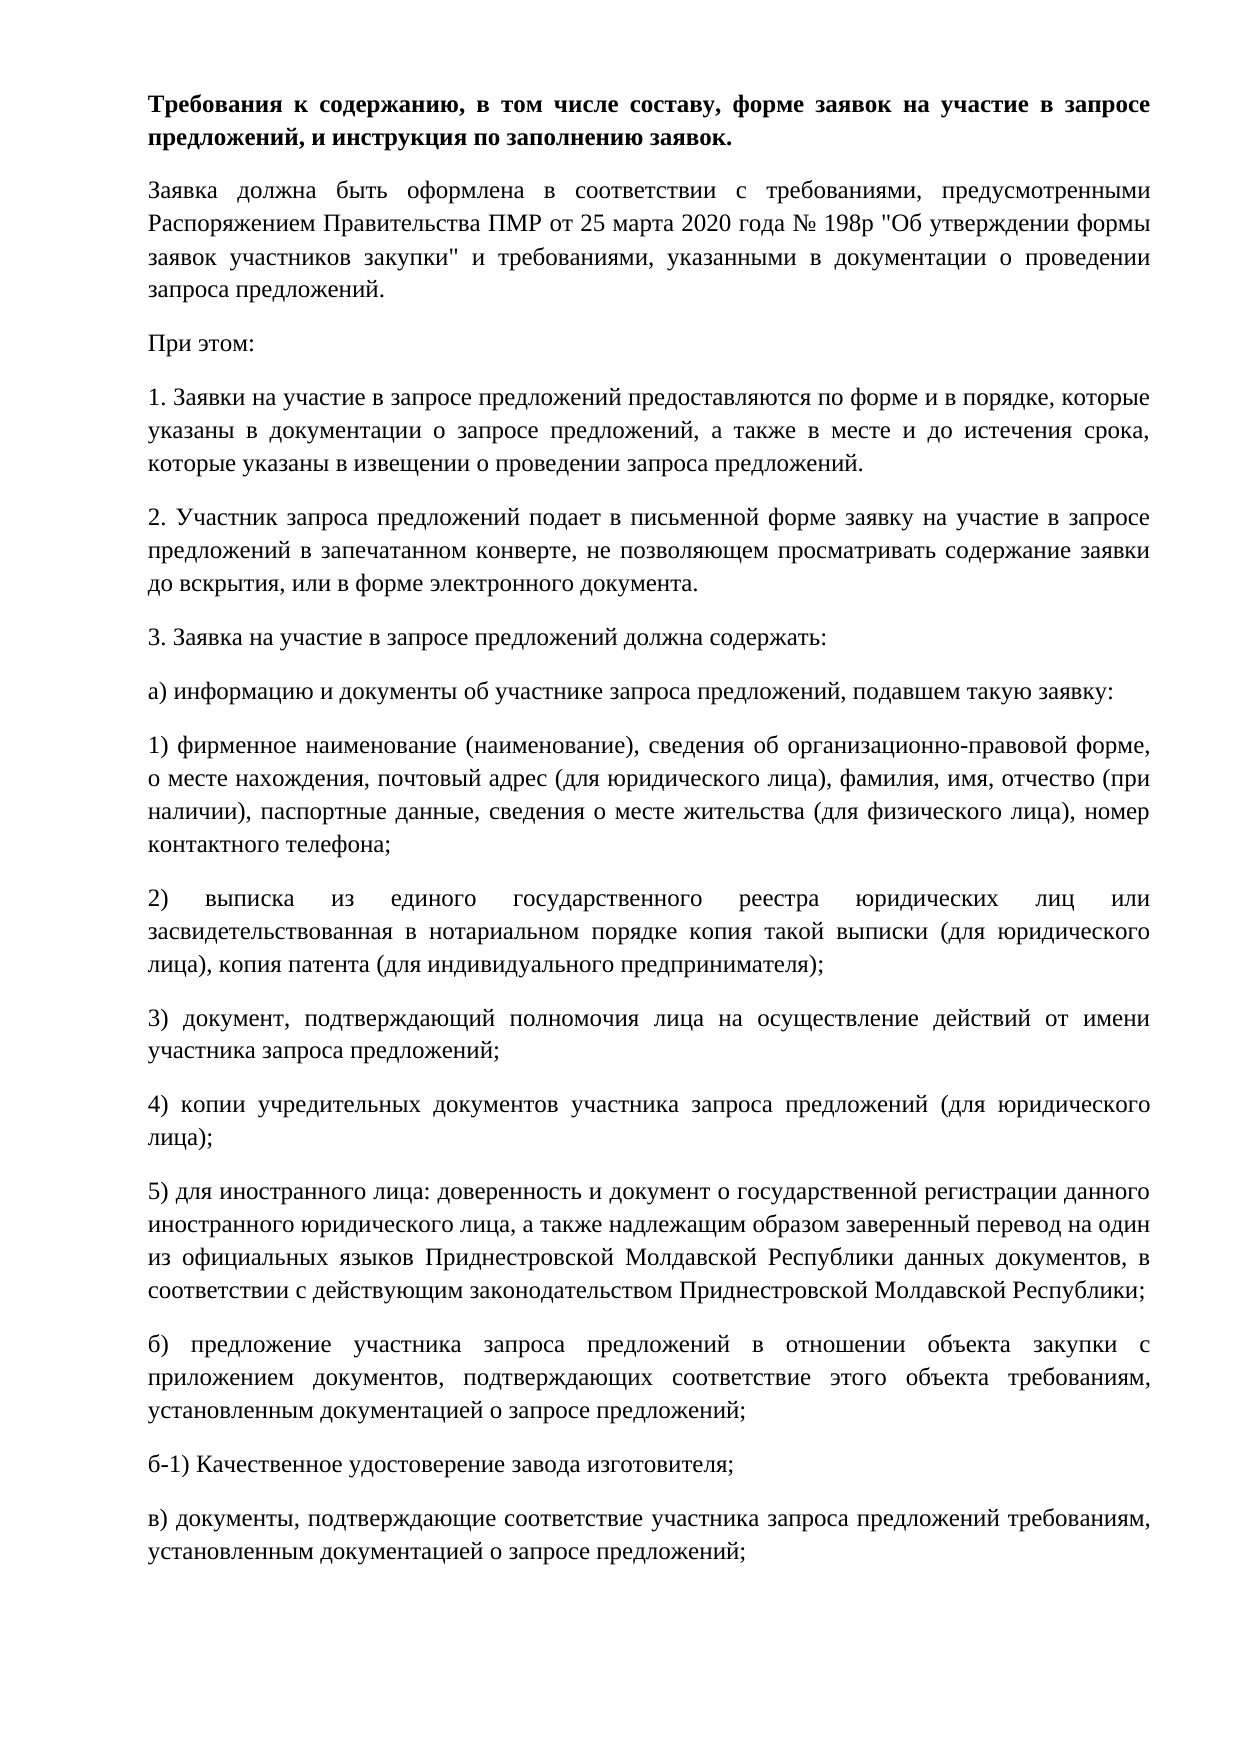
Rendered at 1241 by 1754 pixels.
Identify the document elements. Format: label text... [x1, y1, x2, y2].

text При этом: [148, 328, 1152, 357]
text в) документы, подтверждающие соответствие участника запроса предложений требованиям, установленным документацией о запросе предложений; [148, 1503, 1152, 1565]
text 3. Заявка на участие в запросе предложений должна содержать: [148, 622, 1152, 651]
text б-1) Качественное удостоверение завода изготовителя; [148, 1449, 1152, 1478]
text 2) выписка из единого государственного реестра юридических лиц или засвидетельствованная в нотариальном порядке копия такой выписки (для юридического лица), копия патента (для индивидуального предпринимателя); [148, 883, 1152, 977]
text 4) копии учредительных документов участника запроса предложений (для юридического лица); [148, 1089, 1152, 1151]
text б) предложение участника запроса предложений в отношении объекта закупки с приложением документов, подтверждающих соответствие этого объекта требованиям, установленным документацией о запросе предложений; [148, 1329, 1152, 1424]
text Заявка должна быть оформлена в соответствии с требованиями, предусмотренными Распоряжением Правительства ПМР от 25 марта 2020 года № 198р "Об утверждении формы заявок участников закупки" и требованиями, указанными в документации о проведении запроса предложений. [148, 176, 1152, 303]
text 1. Заявки на участие в запросе предложений предоставляются по форме и в порядке, которые указаны в документации о запросе предложений, а также в месте и до истечения срока, которые указаны в извещении о проведении запроса предложений. [148, 382, 1152, 477]
text 5) для иностранного лица: доверенность и документ о государственной регистрации данного иностранного юридического лица, а также надлежащим образом заверенный перевод на один из официальных языков Приднестровской Молдавской Республики данных документов, в соответствии с действующим законодательством Приднестровской Молдавской Республики; [148, 1176, 1152, 1304]
text а) информацию и документы об участнике запроса предложений, подавшем такую заявку: [148, 676, 1152, 705]
text 2. Участник запроса предложений подает в письменной форме заявку на участие в запросе предложений в запечатанном конверте, не позволяющем просматривать содержание заявки до вскрытия, или в форме электронного документа. [148, 502, 1152, 597]
text Требования к содержанию, в том числе составу, форме заявок на участие в запросе предложений, и инструкция по заполнению заявок. [148, 89, 1152, 150]
text 1) фирменное наименование (наименование), сведения об организационно-правовой форме, о месте нахождения, почтовый адрес (для юридического лица), фамилия, имя, отчество (при наличии), паспортные данные, сведения о месте жительства (для физического лица), номер контактного телефона; [148, 730, 1152, 858]
text 3) документ, подтверждающий полномочия лица на осуществление действий от имени участника запроса предложений; [148, 1003, 1152, 1064]
